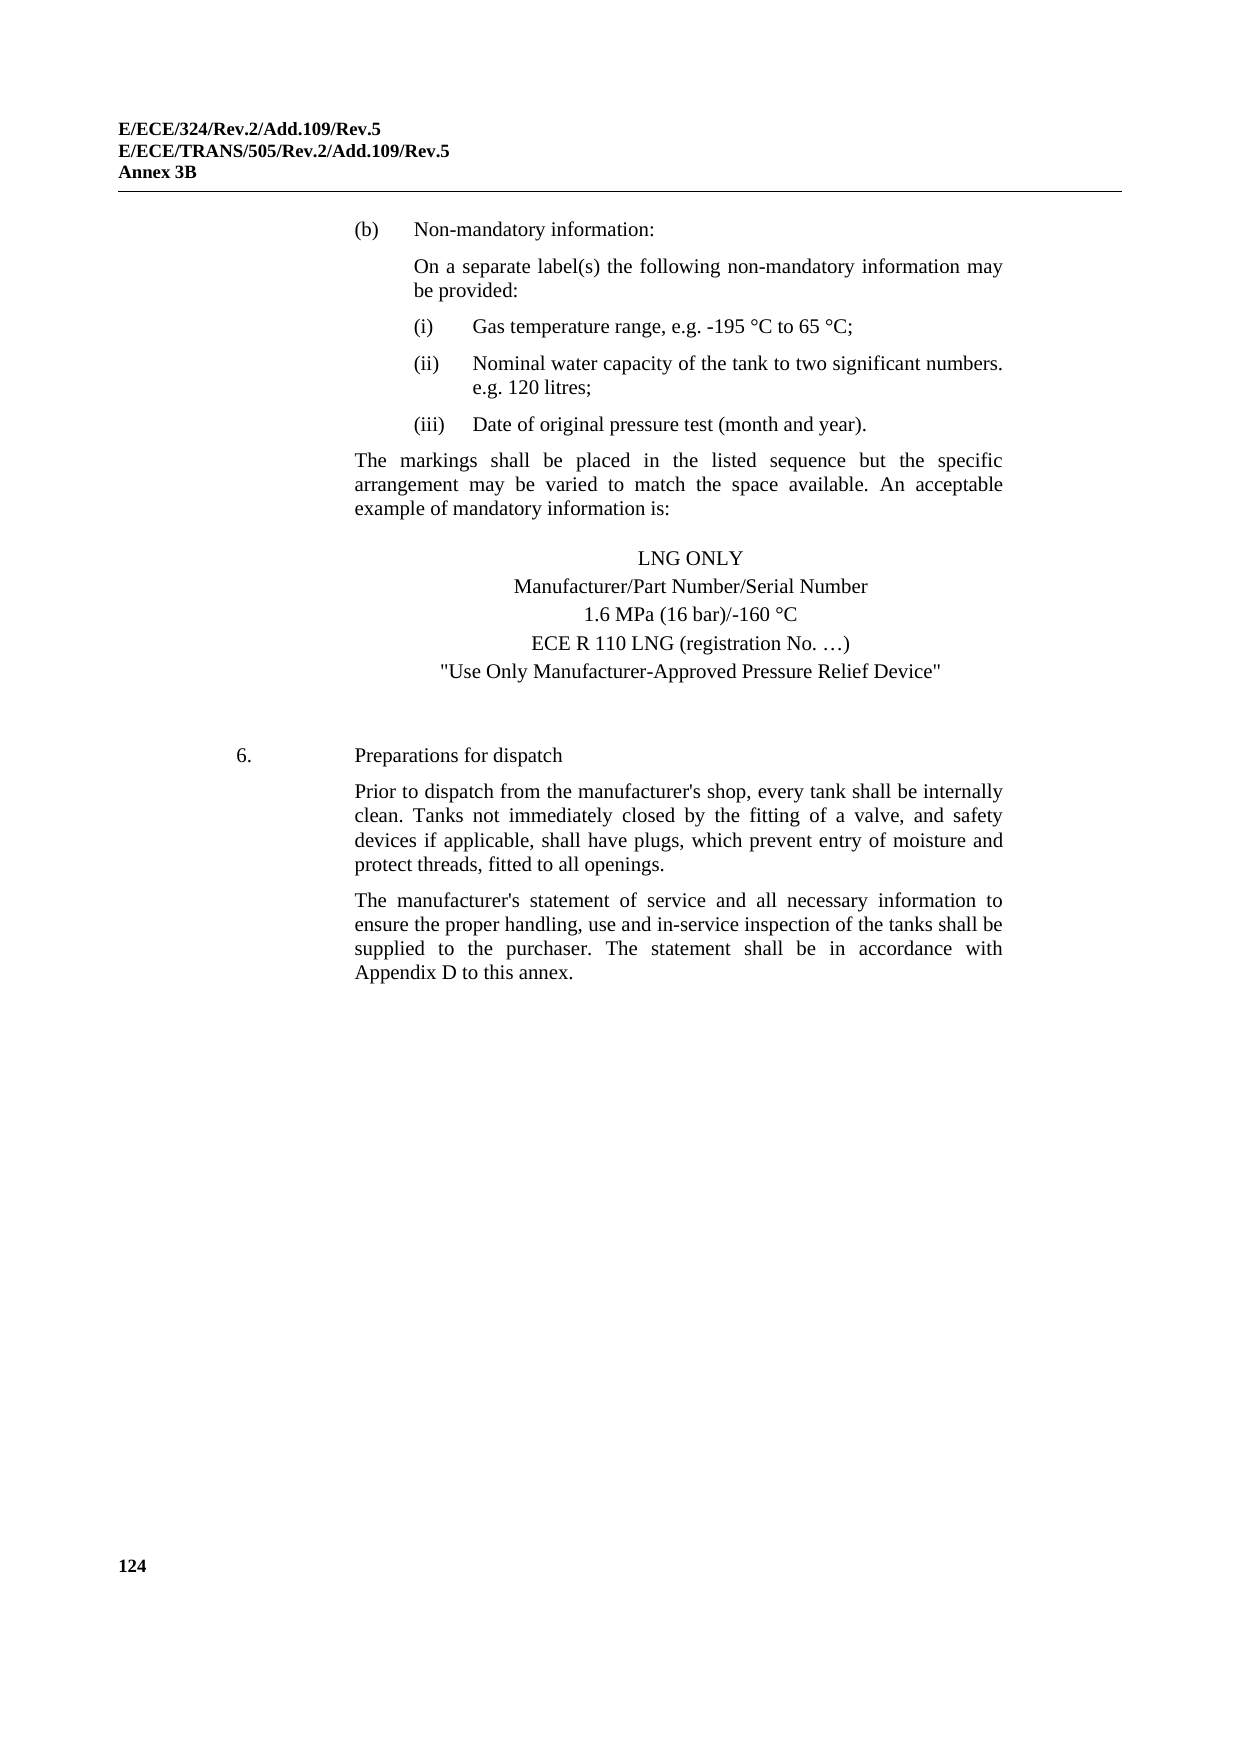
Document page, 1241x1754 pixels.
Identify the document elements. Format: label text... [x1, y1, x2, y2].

text (b) Non-mandatory information: [354, 217, 1004, 241]
text The markings shall be placed in the listed sequence but the specific arrangement may be varied to match the space available. An acceptable example of mandatory information is: [354, 448, 1004, 520]
text 6. Preparations for dispatch [236, 743, 1004, 767]
text (i) Gas temperature range, e.g. -195 °C to 65 °C; [413, 314, 1004, 338]
text (iii) Date of original pressure test (month and year). [413, 412, 1004, 436]
text (ii) Nominal water capacity of the tank to two significant numbers. e.g. 120 litres; [413, 351, 1004, 399]
text Prior to dispatch from the manufacturer's shop, every tank shall be internally clean. Tanks not immediately closed by the fitting of a valve, and safety devices if applicable, shall have plugs, which prevent entry of moisture and protect threads, fitted to all openings. [354, 779, 1004, 876]
text On a separate label(s) the following non-mandatory information may be provided: [413, 254, 1004, 302]
text The manufacturer's statement of service and all necessary information to ensure the proper handling, use and in-service inspection of the tanks shall be supplied to the purchaser. The statement shall be in accordance with Appendix D to this annex. [354, 888, 1004, 984]
